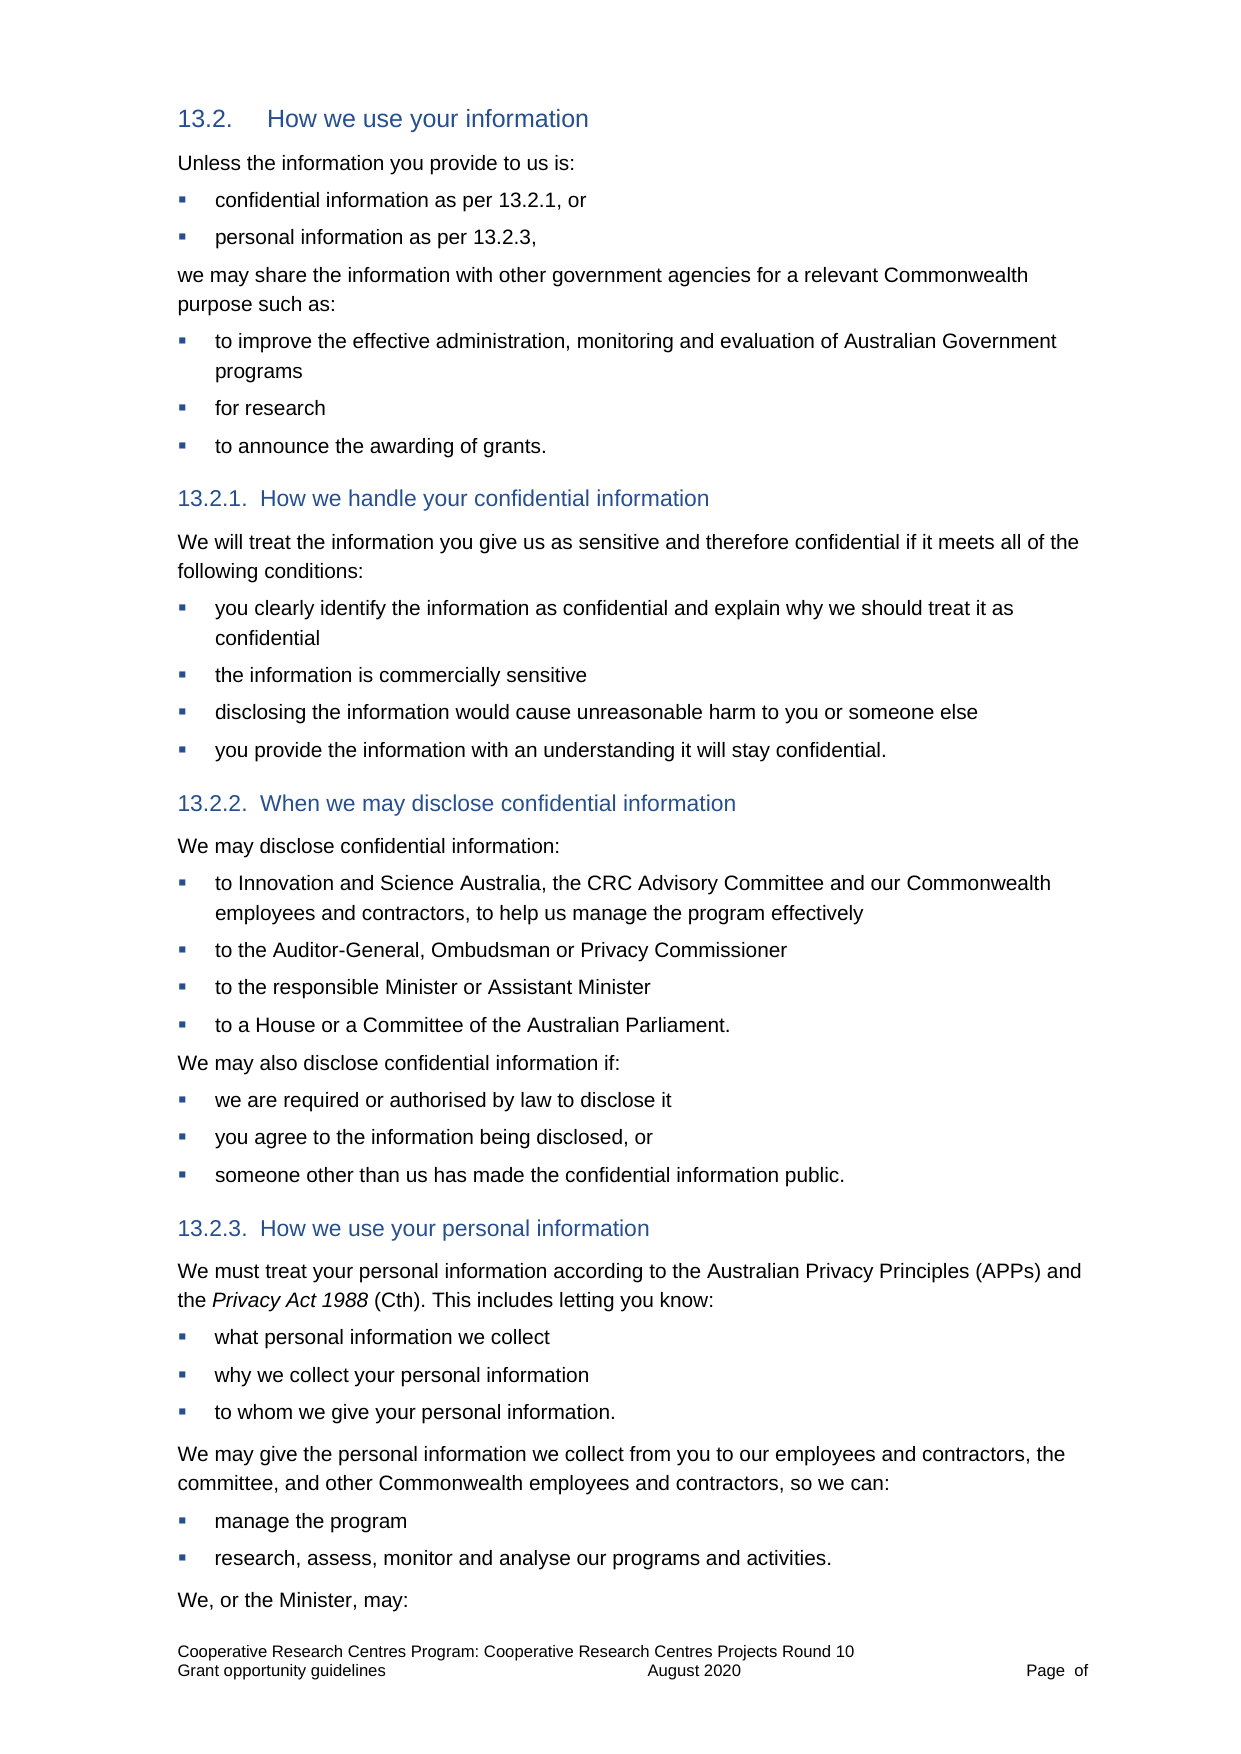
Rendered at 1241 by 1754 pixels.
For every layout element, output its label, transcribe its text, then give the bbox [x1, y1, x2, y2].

list what personal information we collect [177, 1320, 1092, 1349]
subtitle How we use your information [177, 103, 1092, 133]
list you agree to the information being disclosed, or [177, 1120, 1092, 1149]
text We may give the personal information we collect from you to our employees and contractors, the committee, and other Commonwealth employees and contractors, so we can: [177, 1437, 1092, 1495]
list manage the program [177, 1503, 1092, 1533]
list to Innovation and Science Australia, the CRC Advisory Committee and our Commonwealth employees and contractors, to help us manage the program effectively [177, 866, 1092, 924]
list to improve the effective administration, monitoring and evaluation of Australian Government programs [177, 324, 1092, 383]
list someone other than us has made the confidential information public. [177, 1158, 1092, 1187]
list why we collect your personal information [177, 1358, 1092, 1387]
list personal information as per 13.2.3, [177, 220, 1092, 249]
list to the Auditor-General, Ombudsman or Privacy Commissioner [177, 933, 1092, 962]
subtitle When we may disclose confidential information [177, 787, 1092, 816]
subtitle How we handle your confidential information [177, 483, 1092, 512]
list to whom we give your personal information. [177, 1395, 1092, 1424]
list for research [177, 391, 1092, 420]
list research, assess, monitor and analyse our programs and activities. [177, 1541, 1092, 1570]
list the information is commercially sensitive [177, 658, 1092, 687]
text We may disclose confidential information: [177, 828, 1092, 858]
list We may also disclose confidential information if: [177, 1045, 1092, 1074]
list to a House or a Committee of the Australian Parliament. [177, 1008, 1092, 1037]
list we are required or authorised by law to disclose it [177, 1083, 1092, 1112]
text We must treat your personal information according to the Australian Privacy Principles (APPs) and the Privacy Act 1988 (Cth). This includes letting you know: [177, 1253, 1092, 1312]
text Unless the information you provide to us is: [177, 145, 1092, 174]
text we may share the information with other government agencies for a relevant Commonwealth purpose such as: [177, 258, 1092, 316]
text We will treat the information you give us as sensitive and therefore confidential if it meets all of the following conditions: [177, 524, 1092, 583]
list to the responsible Minister or Assistant Minister [177, 970, 1092, 999]
list you provide the information with an understanding it will stay confidential. [177, 733, 1092, 762]
subtitle How we use your personal information [177, 1212, 1092, 1241]
list to announce the awarding of grants. [177, 428, 1092, 458]
list confidential information as per 13.2.1, or [177, 183, 1092, 212]
list disclosing the information would cause unreasonable harm to you or someone else [177, 695, 1092, 724]
list you clearly identify the information as confidential and explain why we should treat it as confidential [177, 591, 1092, 649]
text We, or the Minister, may: [177, 1583, 1092, 1612]
